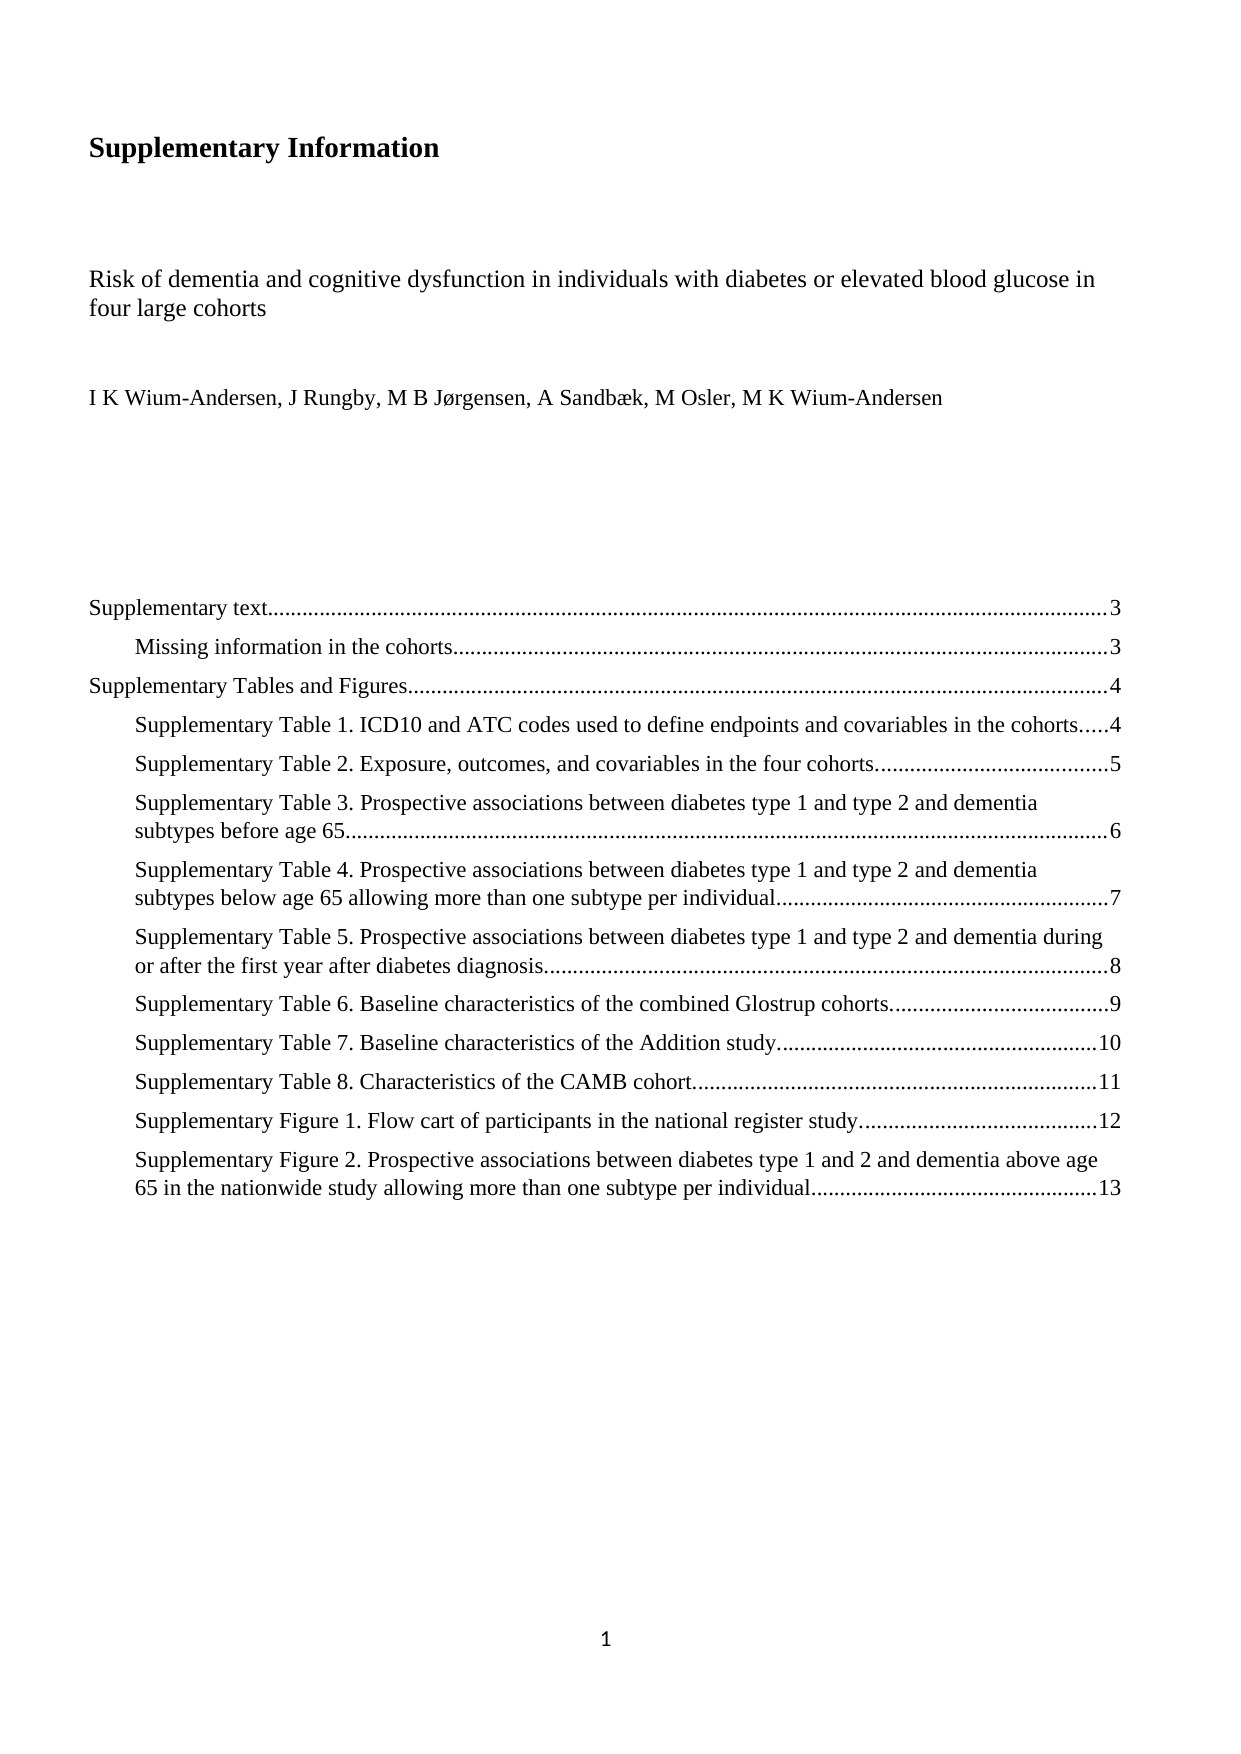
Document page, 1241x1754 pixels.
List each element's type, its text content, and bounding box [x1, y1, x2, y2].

text Supplementary Information [89, 131, 1122, 164]
text I K Wium-Andersen, J Rungby, M B Jørgensen, A Sandbæk, M Osler, M K Wium-Andersen [89, 384, 1122, 411]
text Risk of dementia and cognitive dysfunction in individuals with diabetes or elevated blood glucose in four large cohorts [89, 264, 1122, 322]
